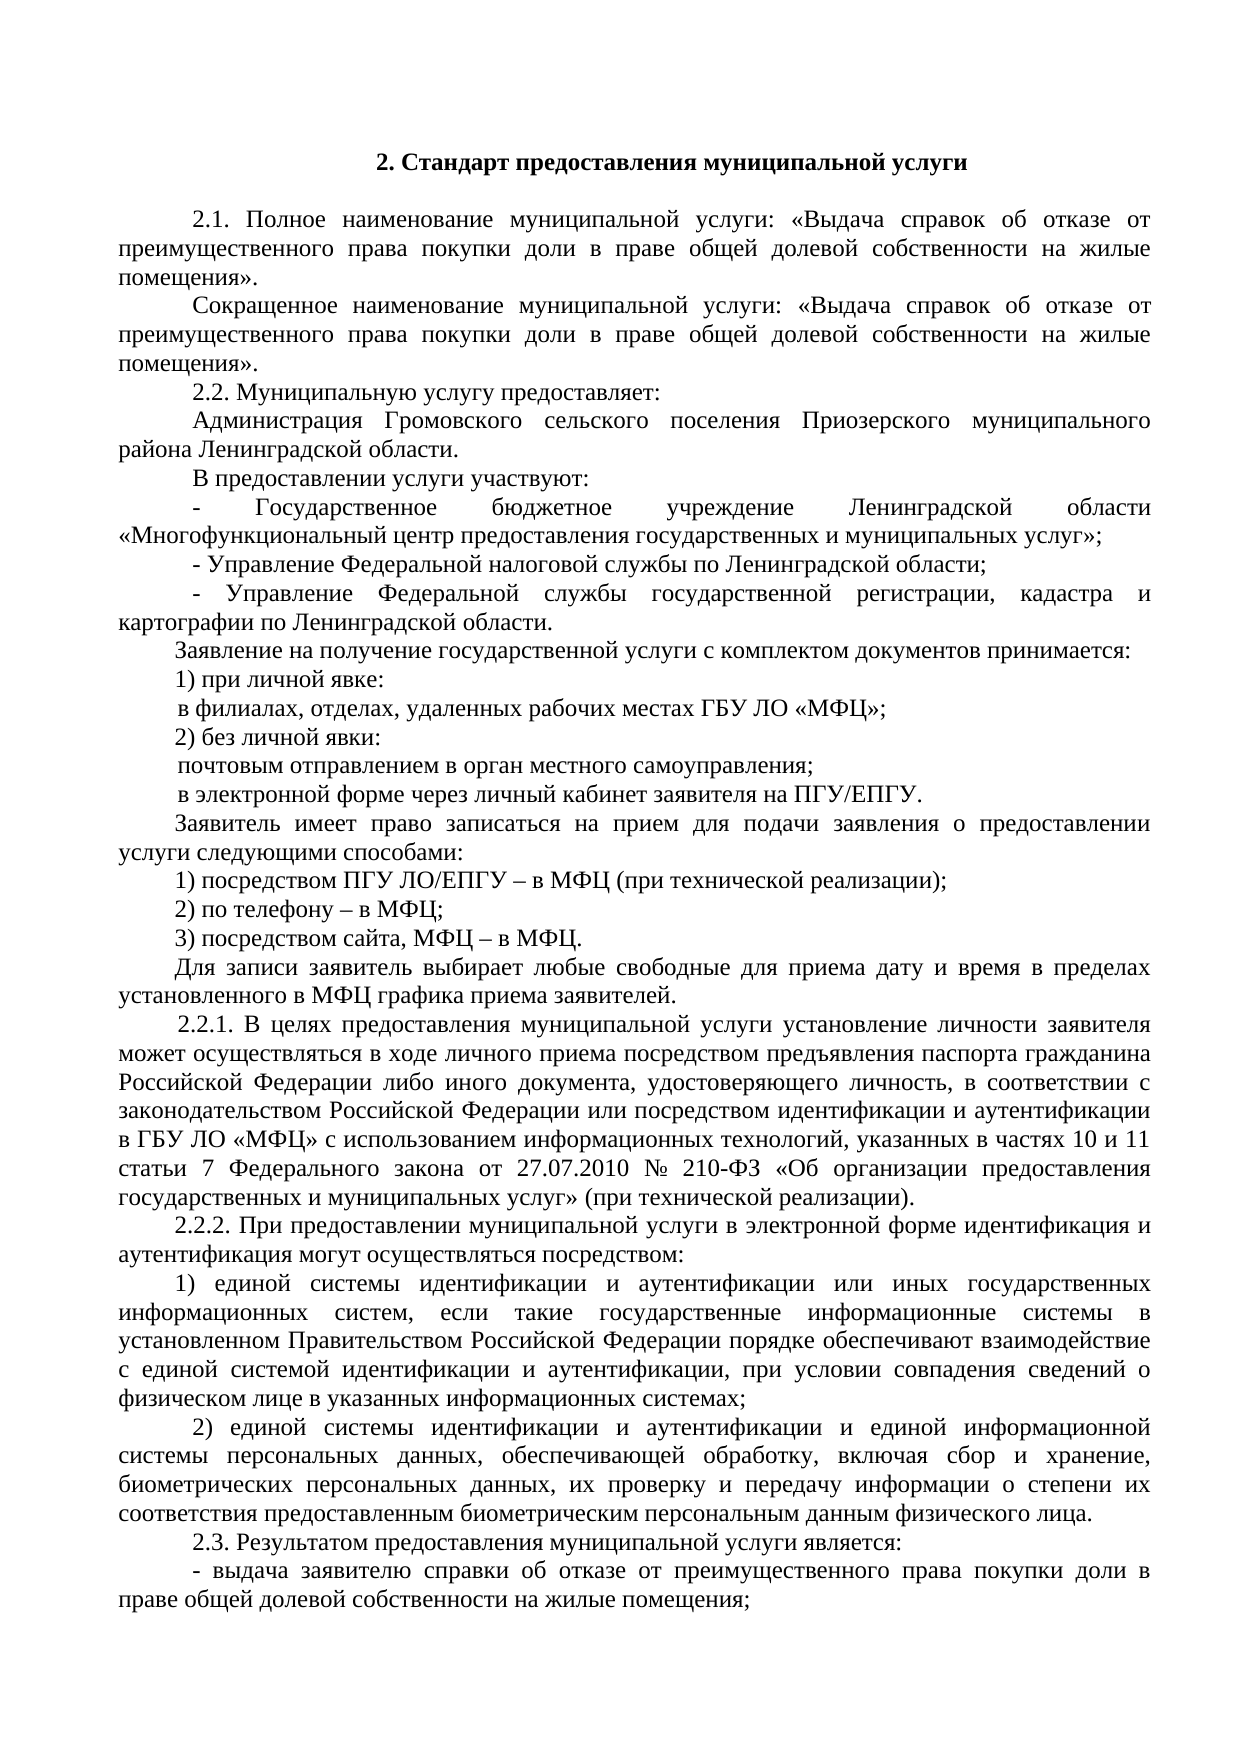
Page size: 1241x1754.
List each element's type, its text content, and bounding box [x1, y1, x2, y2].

text 2. Стандарт предоставления муниципальной услуги [118, 147, 1152, 176]
text - выдача заявителю справки об отказе от преимущественного права покупки доли в праве общей долевой собственности на жилые помещения; [118, 1556, 1152, 1613]
text в электронной форме через личный кабинет заявителя на ПГУ/ЕПГУ. [118, 779, 1152, 808]
text 3) посредством сайта, МФЦ – в МФЦ. [118, 923, 1152, 952]
text 2) по телефону – в МФЦ; [118, 894, 1152, 923]
text почтовым отправлением в орган местного самоуправления; [118, 751, 1152, 779]
text Администрация Громовского сельского поселения Приозерского муниципального района Ленинградской области. [118, 406, 1152, 463]
text В предоставлении услуги участвуют: [118, 463, 1152, 492]
text 1) посредством ПГУ ЛО/ЕПГУ – в МФЦ (при технической реализации); [118, 866, 1152, 894]
text 2.2. Муниципальную услугу предоставляет: [118, 377, 1152, 406]
text 2) единой системы идентификации и аутентификации и единой информационной системы персональных данных, обеспечивающей обработку, включая сбор и хранение, биометрических персональных данных, их проверку и передачу информации о степени их соответствия предоставленным биометрическим персональным данным физического лица. [118, 1412, 1152, 1527]
text 1) при личной явке: [118, 664, 1152, 693]
text Для записи заявитель выбирает любые свободные для приема дату и время в пределах установленного в МФЦ графика приема заявителей. [118, 952, 1152, 1009]
text Заявление на получение государственной услуги с комплектом документов принимается: [118, 636, 1152, 664]
text в филиалах, отделах, удаленных рабочих местах ГБУ ЛО «МФЦ»; [118, 693, 1152, 722]
text 2.3. Результатом предоставления муниципальной услуги является: [118, 1527, 1152, 1556]
text 2.2.1. В целях предоставления муниципальной услуги установление личности заявителя может осуществляться в ходе личного приема посредством предъявления паспорта гражданина Российской Федерации либо иного документа, удостоверяющего личность, в соответствии с законодательством Российской Федерации или посредством идентификации и аутентификации в ГБУ ЛО «МФЦ» с использованием информационных технологий, указанных в частях 10 и 11 статьи 7 Федерального закона от 27.07.2010 № 210-ФЗ «Об организации предоставления государственных и муниципальных услуг» (при технической реализации). [118, 1009, 1152, 1211]
text 1) единой системы идентификации и аутентификации или иных государственных информационных систем, если такие государственные информационные системы в установленном Правительством Российской Федерации порядке обеспечивают взаимодействие с единой системой идентификации и аутентификации, при условии совпадения сведений о физическом лице в указанных информационных системах; [118, 1268, 1152, 1412]
text Сокращенное наименование муниципальной услуги: «Выдача справок об отказе от преимущественного права покупки доли в праве общей долевой собственности на жилые помещения». [118, 291, 1152, 377]
text - Государственное бюджетное учреждение Ленинградской области «Многофункциональный центр предоставления государственных и муниципальных услуг»; [118, 492, 1152, 549]
text 2) без личной явки: [118, 722, 1152, 751]
text Заявитель имеет право записаться на прием для подачи заявления о предоставлении услуги следующими способами: [118, 808, 1152, 866]
text 2.1. Полное наименование муниципальной услуги: «Выдача справок об отказе от преимущественного права покупки доли в праве общей долевой собственности на жилые помещения». [118, 204, 1152, 291]
text - Управление Федеральной службы государственной регистрации, кадастра и картографии по Ленинградской области. [118, 578, 1152, 636]
text - Управление Федеральной налоговой службы по Ленинградской области; [118, 549, 1152, 578]
text 2.2.2. При предоставлении муниципальной услуги в электронной форме идентификация и аутентификация могут осуществляться посредством: [118, 1211, 1152, 1268]
